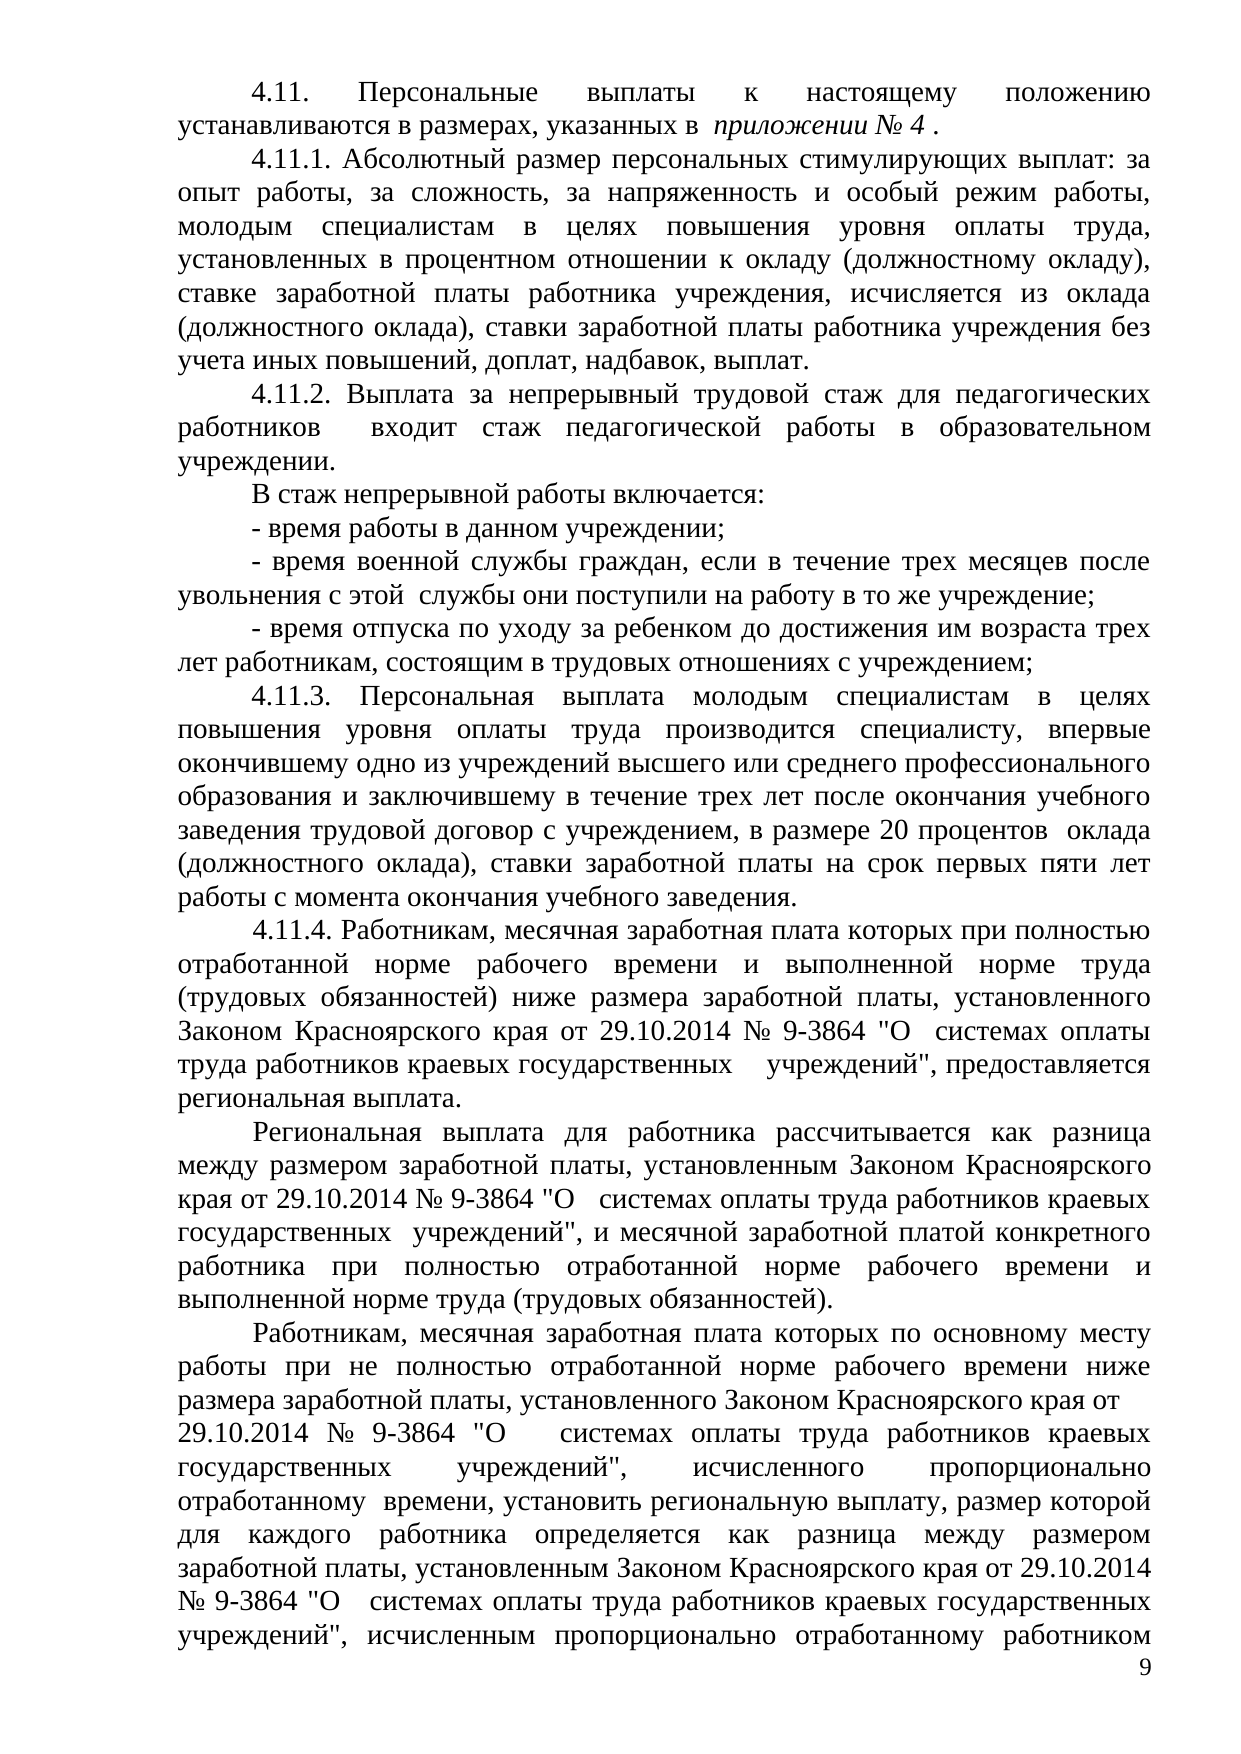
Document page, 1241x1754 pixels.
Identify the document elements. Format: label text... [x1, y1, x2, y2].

text - время работы в данном учреждении; [177, 510, 1152, 543]
text В стаж непрерывной работы включается: [177, 476, 1152, 510]
text 4.11. Персональные выплаты к настоящему положению устанавливаются в размерах, указанных в приложении № 4 . [177, 74, 1152, 141]
text 4.11.4. Работникам, месячная заработная плата которых при полностью отработанной норме рабочего времени и выполненной норме труда (трудовых обязанностей) ниже размера заработной платы, установленного Законом Красноярского края от 29.10.2014 № 9-3864 "О системах оплаты труда работников краевых государственных учреждений", предоставляется региональная выплата. [177, 912, 1152, 1114]
text - время военной службы граждан, если в течение трех месяцев после увольнения с этой службы они поступили на работу в то же учреждение; [177, 543, 1152, 611]
text Работникам, месячная заработная плата которых по основному месту работы при не полностью отработанной норме рабочего времени ниже размера заработной платы, установленного Законом Красноярского края от [177, 1315, 1152, 1416]
text 4.11.2. Выплата за непрерывный трудовой стаж для педагогических работников входит стаж педагогической работы в образовательном учреждении. [177, 376, 1152, 476]
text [177, 1416, 1152, 1650]
text - время отпуска по уходу за ребенком до достижения им возраста трех лет работникам, состоящим в трудовых отношениях с учреждением; [177, 611, 1152, 678]
text 4.11.3. Персональная выплата молодым специалистам в целях повышения уровня оплаты труда производится специалисту, впервые окончившему одно из учреждений высшего или среднего профессионального образования и заключившему в течение трех лет после окончания учебного заведения трудовой договор с учреждением, в размере 20 процентов оклада (должностного оклада), ставки заработной платы на срок первых пяти лет работы с момента окончания учебного заведения. [177, 678, 1152, 912]
text Региональная выплата для работника рассчитывается как разница между размером заработной платы, установленным Законом Красноярского края от 29.10.2014 № 9-3864 "О системах оплаты труда работников краевых государственных учреждений", и месячной заработной платой конкретного работника при полностью отработанной норме рабочего времени и выполненной норме труда (трудовых обязанностей). [177, 1114, 1152, 1315]
text 4.11.1. Абсолютный размер персональных стимулирующих выплат: за опыт работы, за сложность, за напряженность и особый режим работы, молодым специалистам в целях повышения уровня оплаты труда, установленных в процентном отношении к окладу (должностному окладу), ставке заработной платы работника учреждения, исчисляется из оклада (должностного оклада), ставки заработной платы работника учреждения без учета иных повышений, доплат, надбавок, выплат. [177, 141, 1152, 376]
